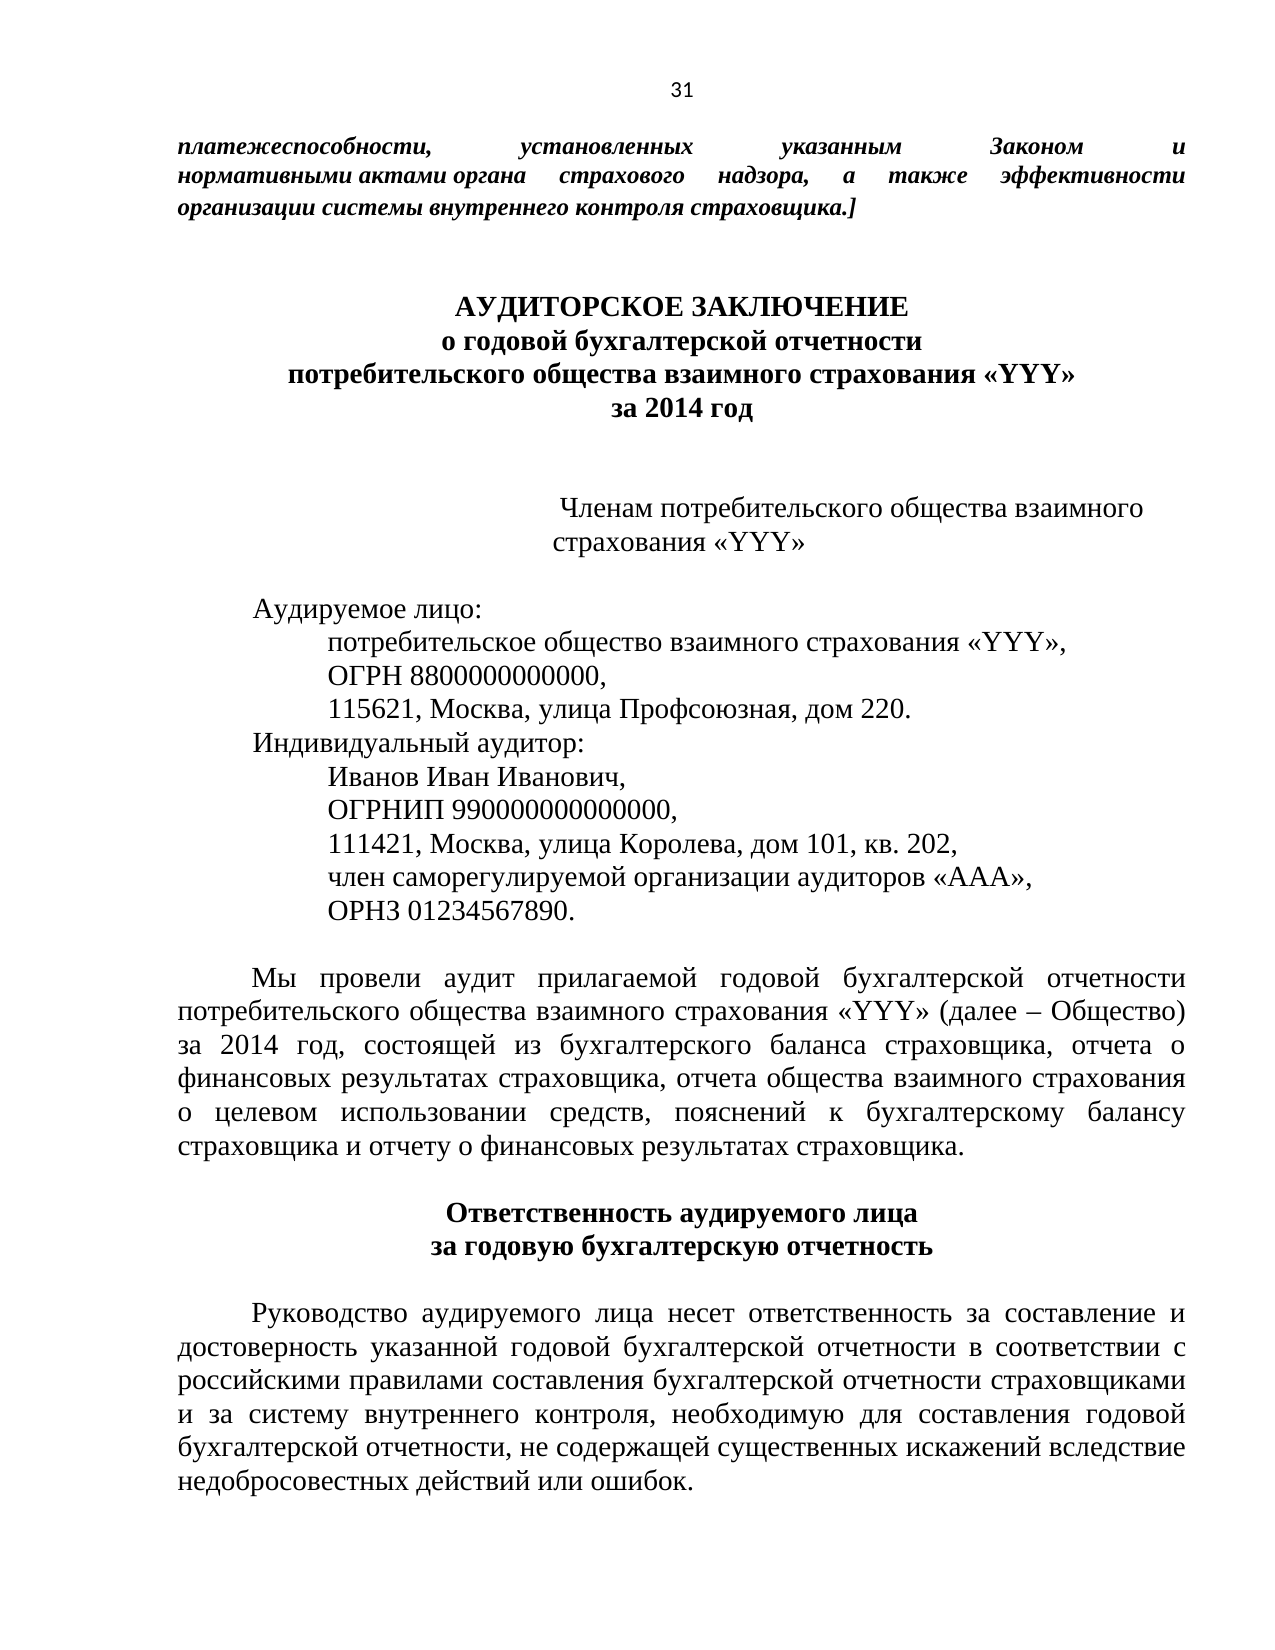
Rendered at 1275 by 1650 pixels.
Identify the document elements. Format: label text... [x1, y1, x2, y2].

text Индивидуальный аудитор: [177, 725, 1186, 759]
text Мы провели аудит прилагаемой годовой бухгалтерской отчетности потребительского общества взаимного страхования «YYY» (далее – Общество) за 2014 год, состоящей из бухгалтерского баланса страховщика, отчета о финансовых результатах страховщика, отчета общества взаимного страхования о целевом использовании средств, пояснений к бухгалтерскому балансу страховщика и отчету о финансовых результатах страховщика. [177, 960, 1186, 1161]
text ОГРН 8800000000000, [327, 658, 1186, 692]
text потребительского общества взаимного страхования «YYY» [177, 356, 1186, 390]
text Аудируемое лицо: [177, 591, 1186, 624]
text член саморегулируемой организации аудиторов «ААА», [327, 859, 1186, 893]
text Руководство аудируемого лица несет ответственность за составление и достоверность указанной годовой бухгалтерской отчетности в соответствии с российскими правилами составления бухгалтерской отчетности страховщиками и за систему внутреннего контроля, необходимую для составления годовой бухгалтерской отчетности, не содержащей существенных искажений вследствие недобросовестных действий или ошибок. [177, 1295, 1186, 1497]
text 111421, Москва, улица Королева, дом 101, кв. 202, [327, 826, 1186, 859]
text Членам потребительского общества взаимного страхования «YYY» [552, 490, 1186, 557]
text 115621, Москва, улица Профсоюзная, дом 220. [327, 692, 1186, 725]
text ОГРНИП 990000000000000, [327, 792, 1186, 826]
text Ответственность аудируемого лица [177, 1195, 1186, 1228]
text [177, 131, 1186, 222]
text Иванов Иван Иванович, [327, 759, 1186, 792]
text потребительское общество взаимного страхования «YYY», [327, 624, 1186, 658]
text за годовую бухгалтерскую отчетность [177, 1228, 1186, 1262]
text ОРНЗ 01234567890. [327, 893, 1186, 926]
text о годовой бухгалтерской отчетности [177, 323, 1186, 356]
text за 2014 год [177, 390, 1186, 423]
text АУДИТОРСКОЕ ЗАКЛЮЧЕНИЕ [177, 289, 1186, 323]
